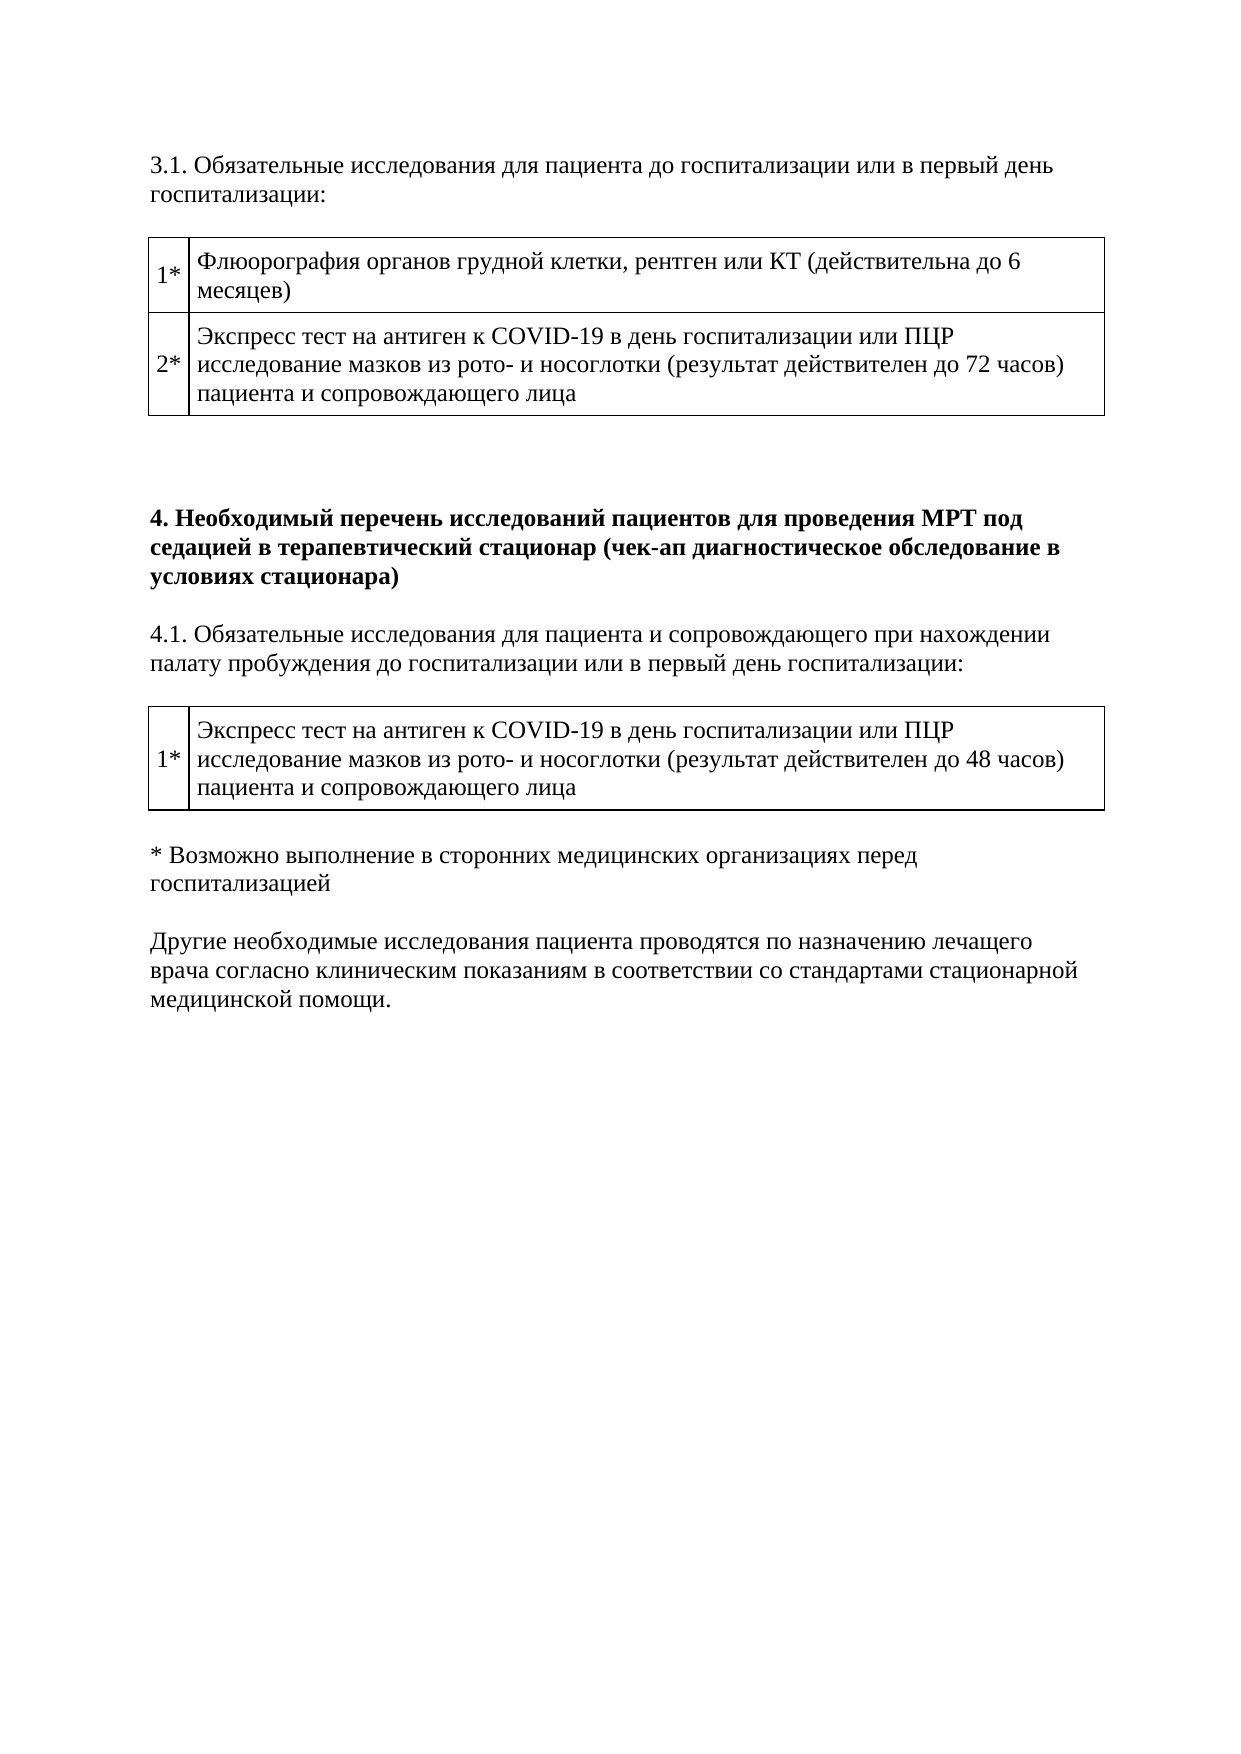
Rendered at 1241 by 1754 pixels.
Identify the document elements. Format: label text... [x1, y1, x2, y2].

text 4.1. Обязательные исследования для пациента и сопровождающего при нахождении палату пробуждения до госпитализации или в первый день госпитализации: [150, 619, 1090, 676]
table_header 1* [149, 238, 188, 311]
table_header 1* [149, 707, 188, 809]
text Другие необходимые исследования пациента проводятся по назначению лечащего врача согласно клиническим показаниям в соответствии со стандартами стационарной медицинской помощи. [150, 926, 1090, 1013]
table_cell Экспресс тест на антиген к COVID-19 в день госпитализации или ПЦР исследование мазков из рото- и носоглотки (результат действителен до 72 часов) пациента и сопровождающего лица [190, 313, 1104, 415]
text 4. Необходимый перечень исследований пациентов для проведения МРТ под седацией в терапевтический стационар (чек-ап диагностическое обследование в условиях стационара) [150, 503, 1090, 590]
table_cell 2* [149, 313, 188, 415]
text 3.1. Обязательные исследования для пациента до госпитализации или в первый день госпитализации: [150, 150, 1090, 207]
table_header Экспресс тест на антиген к COVID-19 в день госпитализации или ПЦР исследование мазков из рото- и носоглотки (результат действителен до 48 часов) пациента и сопровождающего лица [190, 707, 1104, 809]
text * Возможно выполнение в сторонних медицинских организациях перед госпитализацией [150, 840, 1090, 897]
table_header Флюорография органов грудной клетки, рентген или КТ (действительна до 6 месяцев) [190, 238, 1104, 311]
